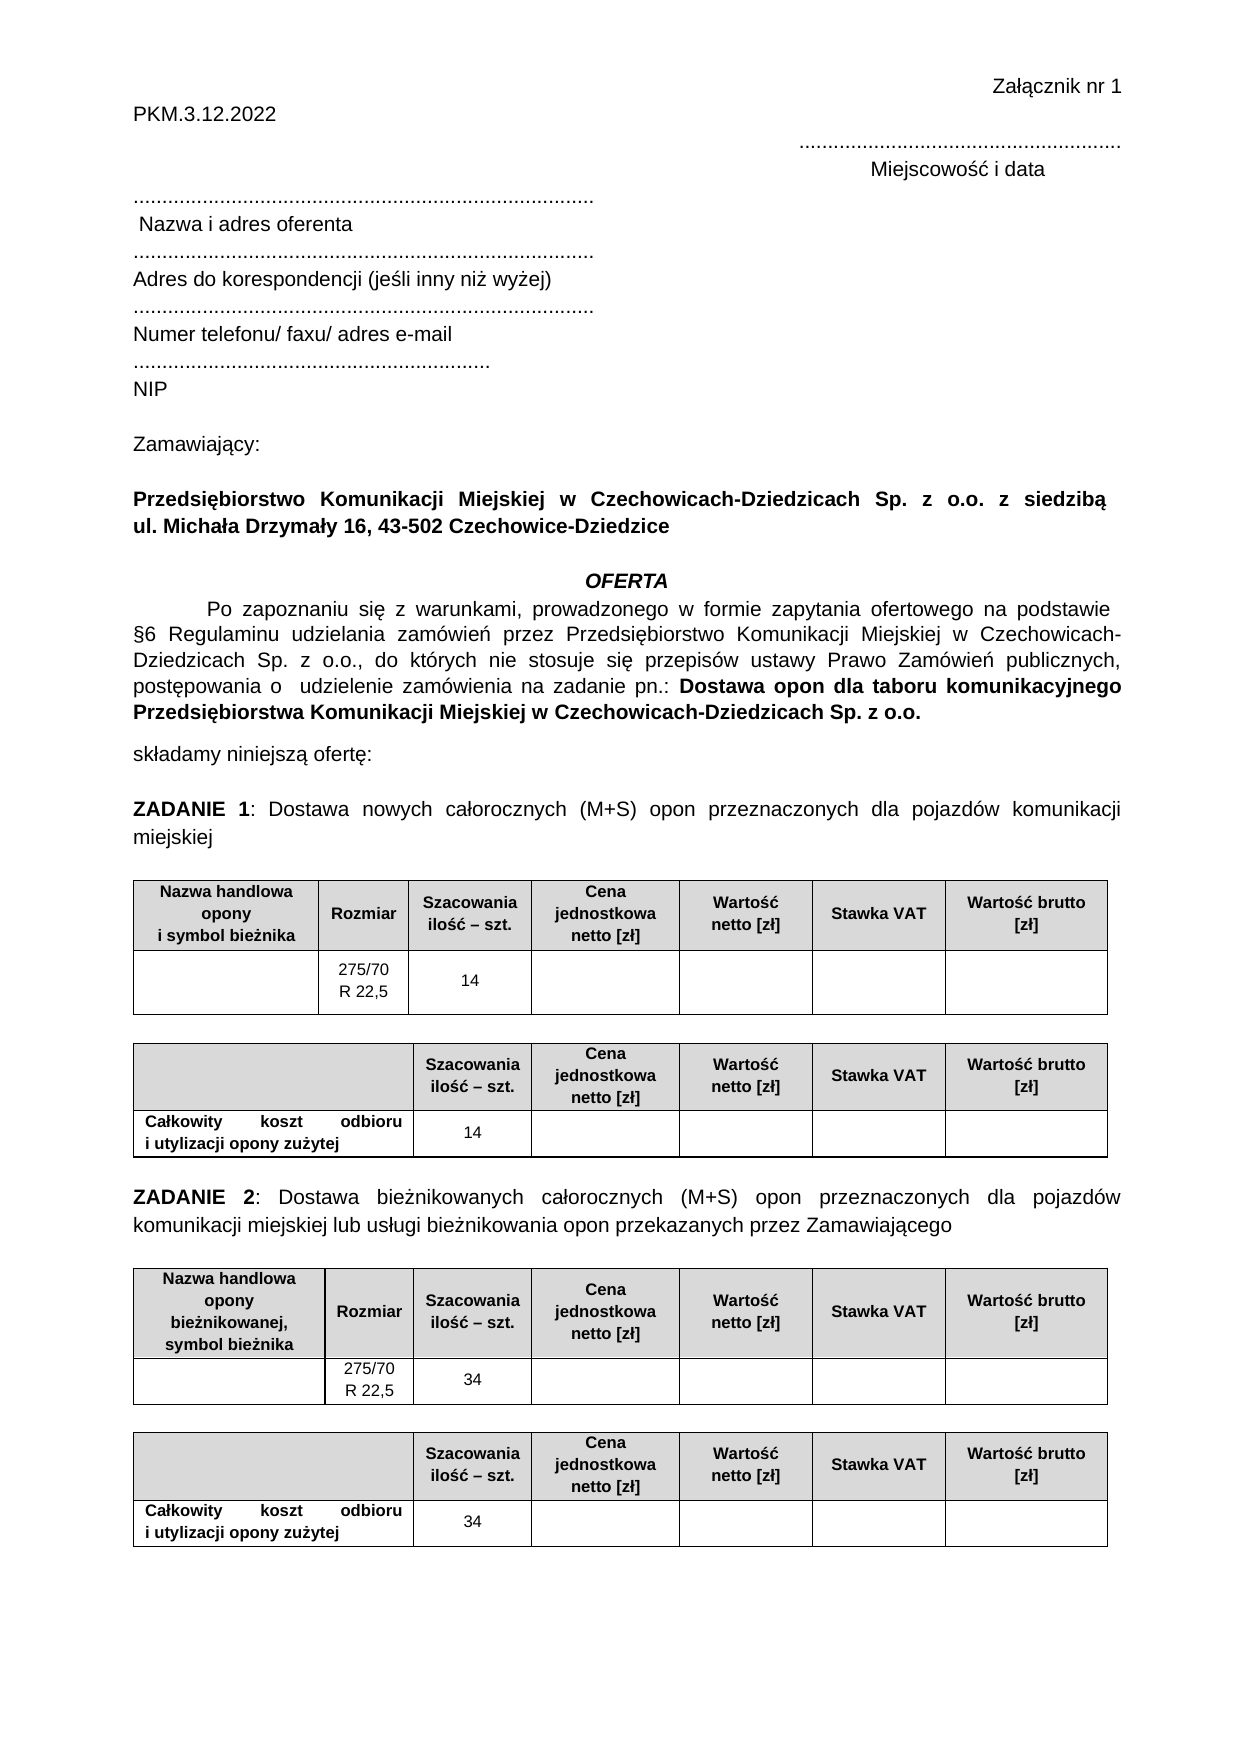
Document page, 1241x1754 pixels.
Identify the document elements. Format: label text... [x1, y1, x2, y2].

table_header Szacowania ilość – szt. [414, 1269, 531, 1357]
text Załącznik nr 1 [133, 74, 1122, 98]
table_header Stawka VAT [813, 1044, 945, 1110]
table_cell Całkowity koszt odbioru i utylizacji opony zużytej [134, 1501, 413, 1546]
text Adres do korespondencji (jeśli inny niż wyżej) [133, 266, 678, 290]
table_cell [813, 951, 945, 1014]
table_cell [946, 951, 1107, 1014]
text Nazwa i adres oferenta [133, 211, 678, 235]
text ........................................................ [133, 129, 1122, 153]
text .............................................................. [133, 349, 678, 373]
table_header Rozmiar [319, 881, 408, 950]
table_cell [946, 1501, 1107, 1546]
table_cell Całkowity koszt odbioru i utylizacji opony zużytej [134, 1111, 413, 1156]
table_cell 275/70 R 22,5 [326, 1359, 413, 1403]
table_cell 34 [414, 1359, 531, 1403]
table_header Cena jednostkowa netto [zł] [532, 881, 679, 950]
table_cell [680, 1359, 812, 1403]
text PKM.3.12.2022 [133, 101, 1122, 125]
table_header Wartość netto [zł] [680, 881, 812, 950]
table_header Cena jednostkowa netto [zł] [532, 1433, 679, 1500]
table_header Wartość netto [zł] [680, 1433, 812, 1500]
table_cell [813, 1359, 945, 1403]
table_header Wartość brutto [zł] [946, 881, 1107, 950]
table_cell [813, 1501, 945, 1546]
text Po zapoznaniu się z warunkami, prowadzonego w formie zapytania ofertowego na podstawie §6 Regulaminu udzielania zamówień przez Przedsiębiorstwo Komunikacji Miejskiej w Czechowicach-Dziedzicach Sp. z o.o., do których nie stosuje się przepisów ustawy Prawo Zamówień publicznych, postępowania o udzielenie zamówienia na zadanie pn.: Dostawa opon dla taboru komunikacyjnego Przedsiębiorstwa Komunikacji Miejskiej w Czechowicach-Dziedzicach Sp. z o.o. [133, 596, 1122, 724]
table_header [134, 1044, 413, 1110]
table_header Rozmiar [326, 1269, 413, 1357]
text ................................................................................ [133, 184, 678, 208]
text Miejscowość i data [798, 156, 1122, 180]
text NIP [133, 376, 678, 400]
text składamy niniejszą ofertę: [133, 742, 1122, 766]
table_header Nazwa handlowa opony bieżnikowanej, symbol bieżnika [134, 1269, 324, 1357]
table_header Wartość brutto [zł] [946, 1044, 1107, 1110]
table_header Szacowania ilość – szt. [414, 1433, 531, 1500]
table_header Nazwa handlowa opony i symbol bieżnika [134, 881, 318, 950]
table_cell [946, 1359, 1107, 1403]
table_cell 34 [414, 1501, 531, 1546]
table_header [134, 1433, 413, 1500]
table_header Cena jednostkowa netto [zł] [532, 1044, 679, 1110]
text ZADANIE 1: Dostawa nowych całorocznych (M+S) opon przeznaczonych dla pojazdów komunikacji miejskiej [133, 821, 1122, 849]
text Zamawiający: [133, 431, 1122, 455]
table_cell [680, 951, 812, 1014]
table_cell [532, 1501, 679, 1546]
table_header Stawka VAT [813, 1269, 945, 1357]
text Przedsiębiorstwo Komunikacji Miejskiej w Czechowicach-Dziedzicach Sp. z o.o. z siedzibą ul. Michała Drzymały 16, 43-502 Czechowice-Dziedzice [133, 486, 1122, 538]
table_cell [532, 951, 679, 1014]
table_header Wartość brutto [zł] [946, 1269, 1107, 1357]
text ................................................................................ [133, 239, 678, 263]
table_header Stawka VAT [813, 1433, 945, 1500]
table_cell [946, 1111, 1107, 1156]
table_cell [532, 1111, 679, 1156]
subtitle OFERTA [133, 569, 1122, 593]
table_cell 275/70 R 22,5 [319, 951, 408, 1014]
table_cell [532, 1359, 679, 1403]
table_cell 14 [409, 951, 531, 1014]
text ................................................................................ [133, 294, 678, 318]
table_cell [134, 1359, 324, 1403]
table_header Szacowania ilość – szt. [414, 1044, 531, 1110]
table_cell 14 [414, 1111, 531, 1156]
table_header Wartość netto [zł] [680, 1269, 812, 1357]
table_header Szacowania ilość – szt. [409, 881, 531, 950]
table_cell [680, 1111, 812, 1156]
table_header Wartość netto [zł] [680, 1044, 812, 1110]
table_header Wartość brutto [zł] [946, 1433, 1107, 1500]
table_header Cena jednostkowa netto [zł] [532, 1269, 679, 1357]
table_cell [680, 1501, 812, 1546]
table_cell [813, 1111, 945, 1156]
text Numer telefonu/ faxu/ adres e-mail [133, 321, 678, 345]
table_cell [134, 951, 318, 1014]
text ZADANIE 2: Dostawa bieżnikowanych całorocznych (M+S) opon przeznaczonych dla pojazdów komunikacji miejskiej lub usługi bieżnikowania opon przekazanych przez Zamawiającego [133, 1209, 1122, 1236]
table_header Stawka VAT [813, 881, 945, 950]
